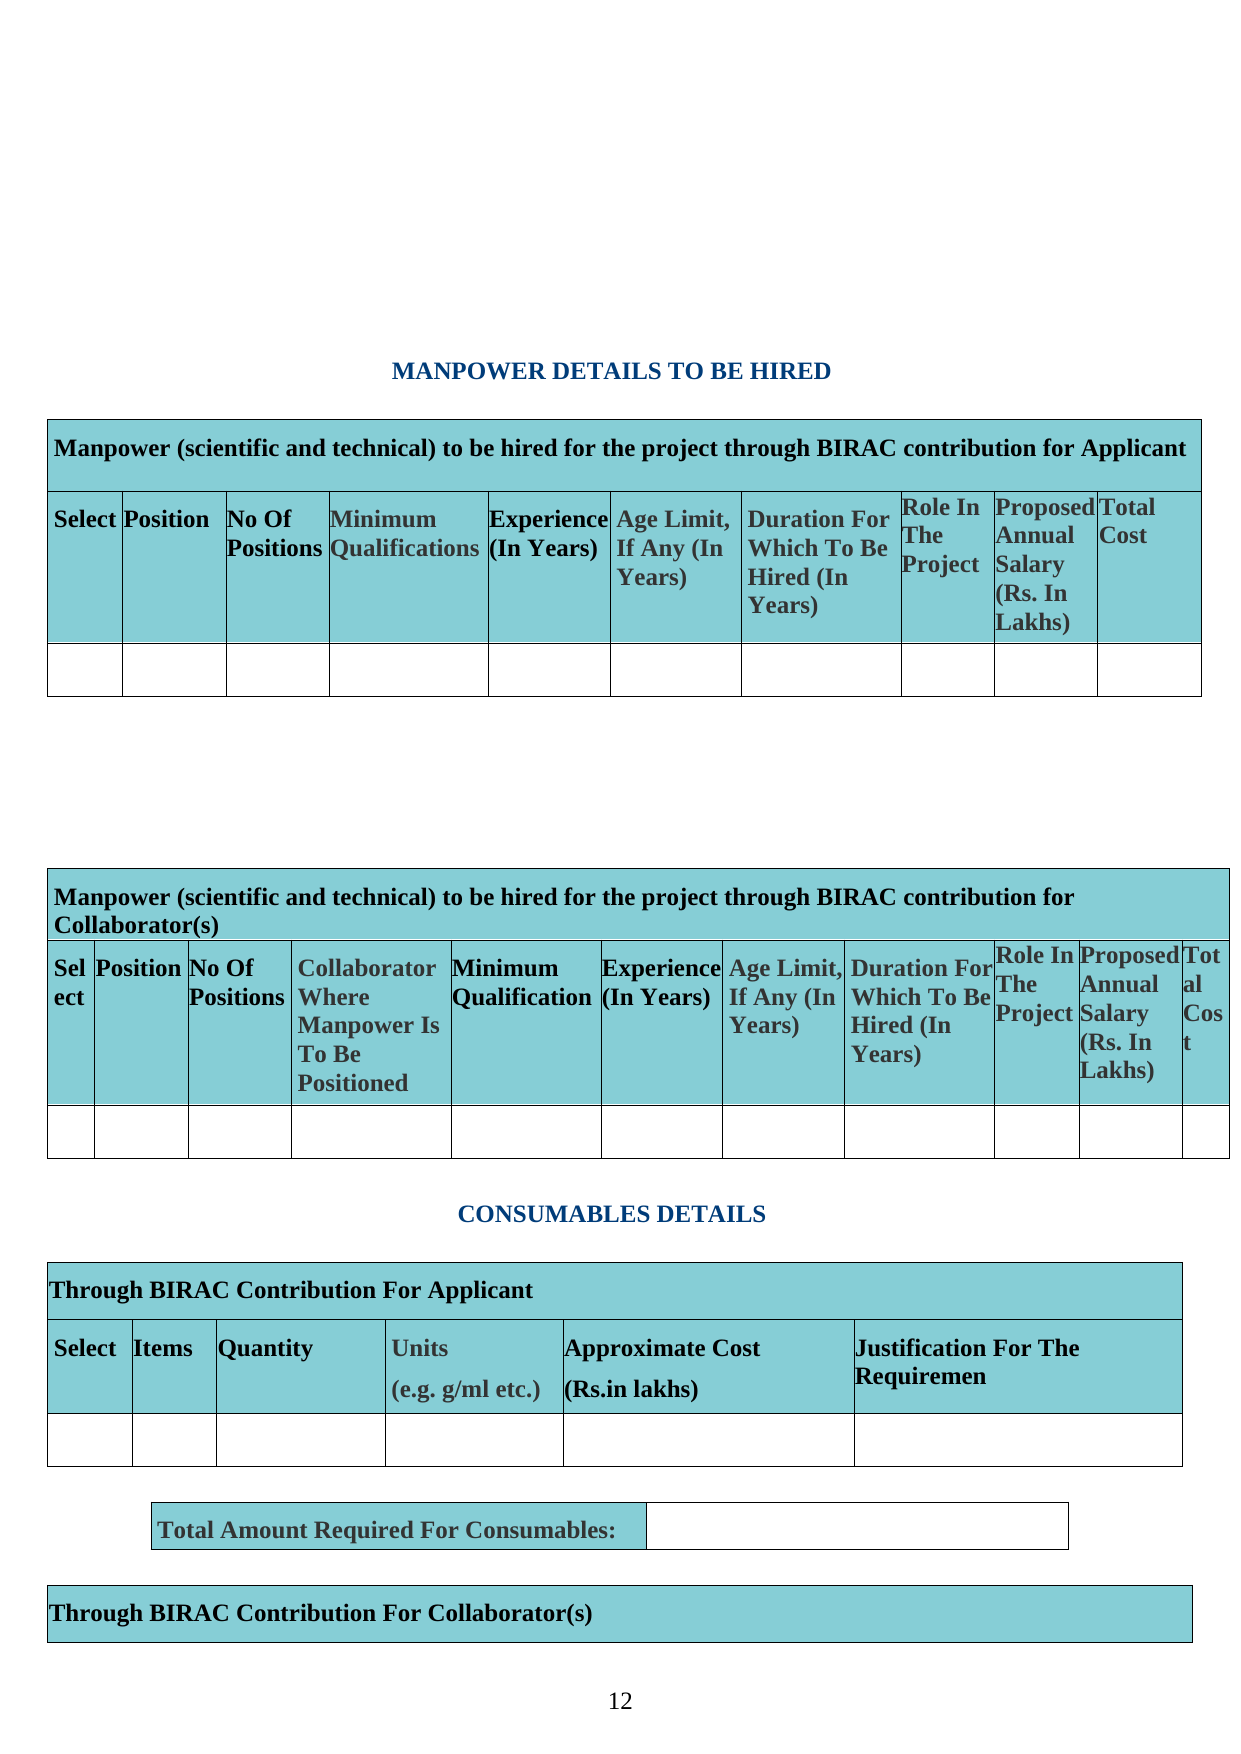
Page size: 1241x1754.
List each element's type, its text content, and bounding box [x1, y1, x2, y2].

table_header Manpower (scientific and technical) to be hired for the project through BIRAC contribution for Collaborator(s) [48, 869, 1229, 939]
table_cell [1080, 1106, 1182, 1158]
table_cell Proposed Annual Salary (Rs. In Lakhs) [995, 492, 1097, 642]
table_cell [742, 644, 901, 696]
table_cell Position [95, 941, 188, 1104]
table_cell [845, 1106, 994, 1158]
table_cell [902, 644, 994, 696]
table_header Total Amount Required For Consumables: [152, 1503, 646, 1549]
table_cell [48, 1414, 132, 1466]
table_cell No Of Positions [189, 941, 291, 1104]
table_cell [386, 1414, 563, 1466]
table_cell [95, 1106, 188, 1158]
table_cell Role In The Project [902, 492, 994, 642]
table_cell Age Limit, If Any (In Years) [723, 941, 844, 1104]
table_cell Approximate Cost (Rs.in lakhs) [564, 1320, 854, 1413]
table_cell [123, 644, 226, 696]
table_cell [48, 1106, 94, 1158]
table_cell [48, 644, 122, 696]
table_cell Duration For Which To Be Hired (In Years) [845, 941, 994, 1104]
table_cell Justification For The Requiremen [855, 1320, 1182, 1413]
table_cell [292, 1106, 451, 1158]
table_cell [489, 644, 610, 696]
table_cell Age Limit, If Any (In Years) [611, 492, 741, 642]
table_cell Proposed Annual Salary (Rs. In Lakhs) [1080, 941, 1182, 1104]
table_cell [330, 644, 488, 696]
table_cell Select [48, 941, 94, 1104]
table_cell Items [133, 1320, 216, 1413]
table_cell Position [123, 492, 226, 642]
table_cell Total Cost [1098, 492, 1201, 642]
table_cell [217, 1414, 385, 1466]
table_cell Collaborator Where Manpower Is To Be Positioned [292, 941, 451, 1104]
table_cell Minimum Qualifications [330, 492, 488, 642]
text CONSUMABLES DETAILS [48, 1199, 1176, 1228]
text MANPOWER DETAILS TO BE HIRED [48, 356, 1176, 385]
table_header Through BIRAC Contribution For Applicant [48, 1263, 1182, 1319]
table_cell [723, 1106, 844, 1158]
table_header Through BIRAC Contribution For Collaborator(s) [48, 1586, 1192, 1642]
table_cell No Of Positions [227, 492, 329, 642]
table_cell [995, 644, 1097, 696]
table_header Manpower (scientific and technical) to be hired for the project through BIRAC contribution for Applicant [48, 420, 1201, 491]
table_cell Select [48, 492, 122, 642]
table_cell Duration For Which To Be Hired (In Years) [742, 492, 901, 642]
table_cell Quantity [217, 1320, 385, 1413]
table_cell [855, 1414, 1182, 1466]
table_cell Experience (In Years) [602, 941, 722, 1104]
table_cell [189, 1106, 291, 1158]
table_cell Total Cost [1183, 941, 1229, 1104]
table_cell [133, 1414, 216, 1466]
table_cell Role In The Project [995, 941, 1079, 1104]
table_cell Minimum Qualification [452, 941, 601, 1104]
table_cell Experience (In Years) [489, 492, 610, 642]
table_cell [602, 1106, 722, 1158]
table_cell [1098, 644, 1201, 696]
table_cell Units (e.g. g/ml etc.) [386, 1320, 563, 1413]
table_cell [452, 1106, 601, 1158]
table_cell [611, 644, 741, 696]
table_cell [227, 644, 329, 696]
table_cell Select [48, 1320, 132, 1413]
table_cell [1183, 1106, 1229, 1158]
table_header [647, 1503, 1068, 1549]
table_cell [564, 1414, 854, 1466]
table_cell [995, 1106, 1079, 1158]
